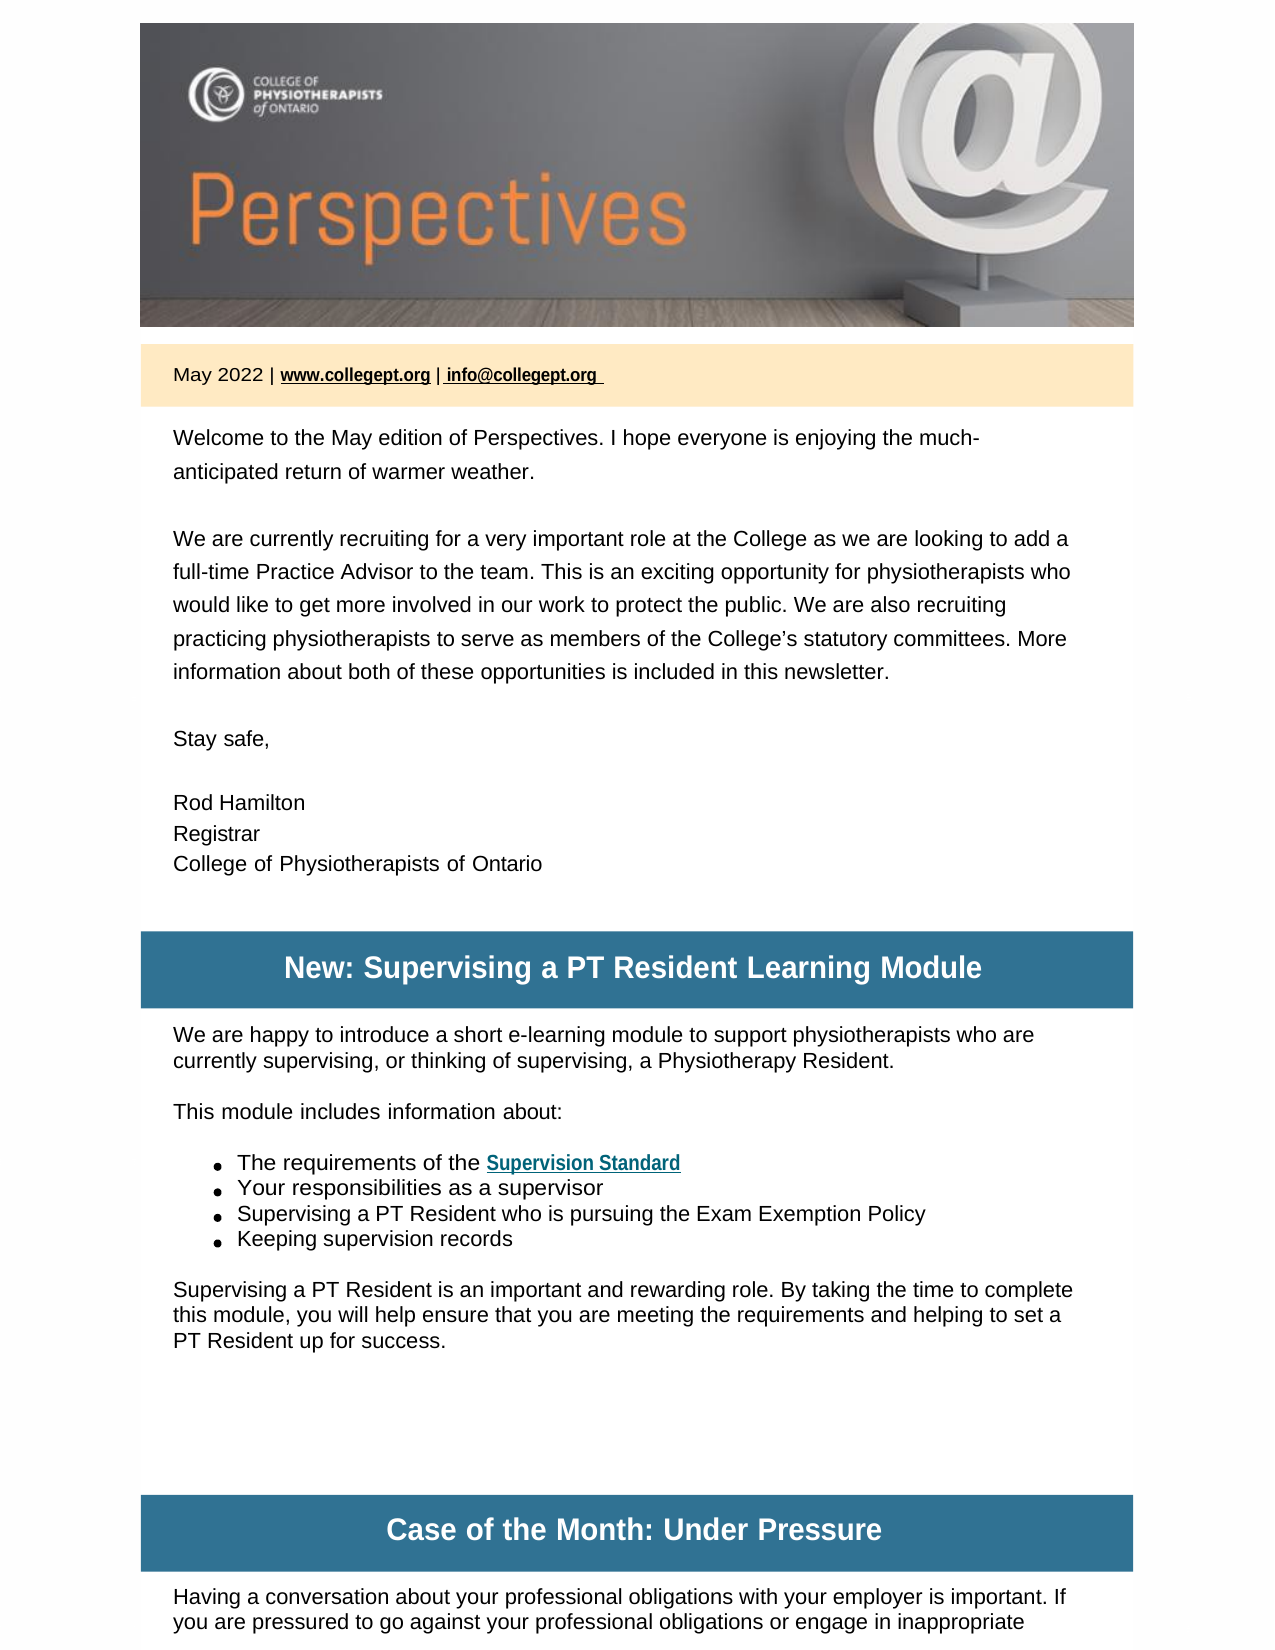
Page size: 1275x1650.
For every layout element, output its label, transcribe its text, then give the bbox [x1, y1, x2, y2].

picture [0, 0, 1275, 1650]
text We are happy to introduce a short e-learning module to support physiotherapists who are currently supervising, or thinking of supervising, a Physiotherapy Resident. [173, 1022, 1080, 1073]
text Rod Hamilton Registrar [173, 790, 389, 846]
text Stay safe, [173, 726, 1144, 751]
text We are currently recruiting for a very important role at the College as we are looking to add a full-time Practice Advisor to the team. This is an exciting opportunity for physiotherapists who would like to get more involved in our work to protect the public. We are also recruiting practicing physiotherapists to serve as members of the College’s statutory committees. More information about both of these opportunities is included in this newsletter. [173, 526, 1092, 684]
text Supervising a PT Resident is an important and rewarding role. By taking the time to complete this module, you will help ensure that you are meeting the requirements and helping to set a PT Resident up for success. [173, 1277, 1080, 1353]
text This module includes information about: [173, 1098, 1144, 1124]
text Welcome to the May edition of Perspectives. I hope everyone is enjoying the much- anticipated return of warmer weather. [173, 425, 1080, 484]
subtitle Case of the Month: Under Pressure [350, 1511, 918, 1547]
subtitle New: Supervising a PT Resident Learning Module [271, 949, 995, 985]
text The requirements of the Supervision Standard Your responsibilities as a supervisor [237, 1150, 728, 1201]
text May 2022 | www.collegept.org | info@collegept.org [173, 364, 1144, 386]
text Having a conversation about your professional obligations with your employer is important. If you are pressured to go against your professional obligations or engage in inappropriate [173, 1583, 1077, 1634]
text Supervising a PT Resident who is pursuing the Exam Exemption Policy Keeping supervision records [237, 1201, 1004, 1251]
text College of Physiotherapists of Ontario [173, 851, 1144, 876]
